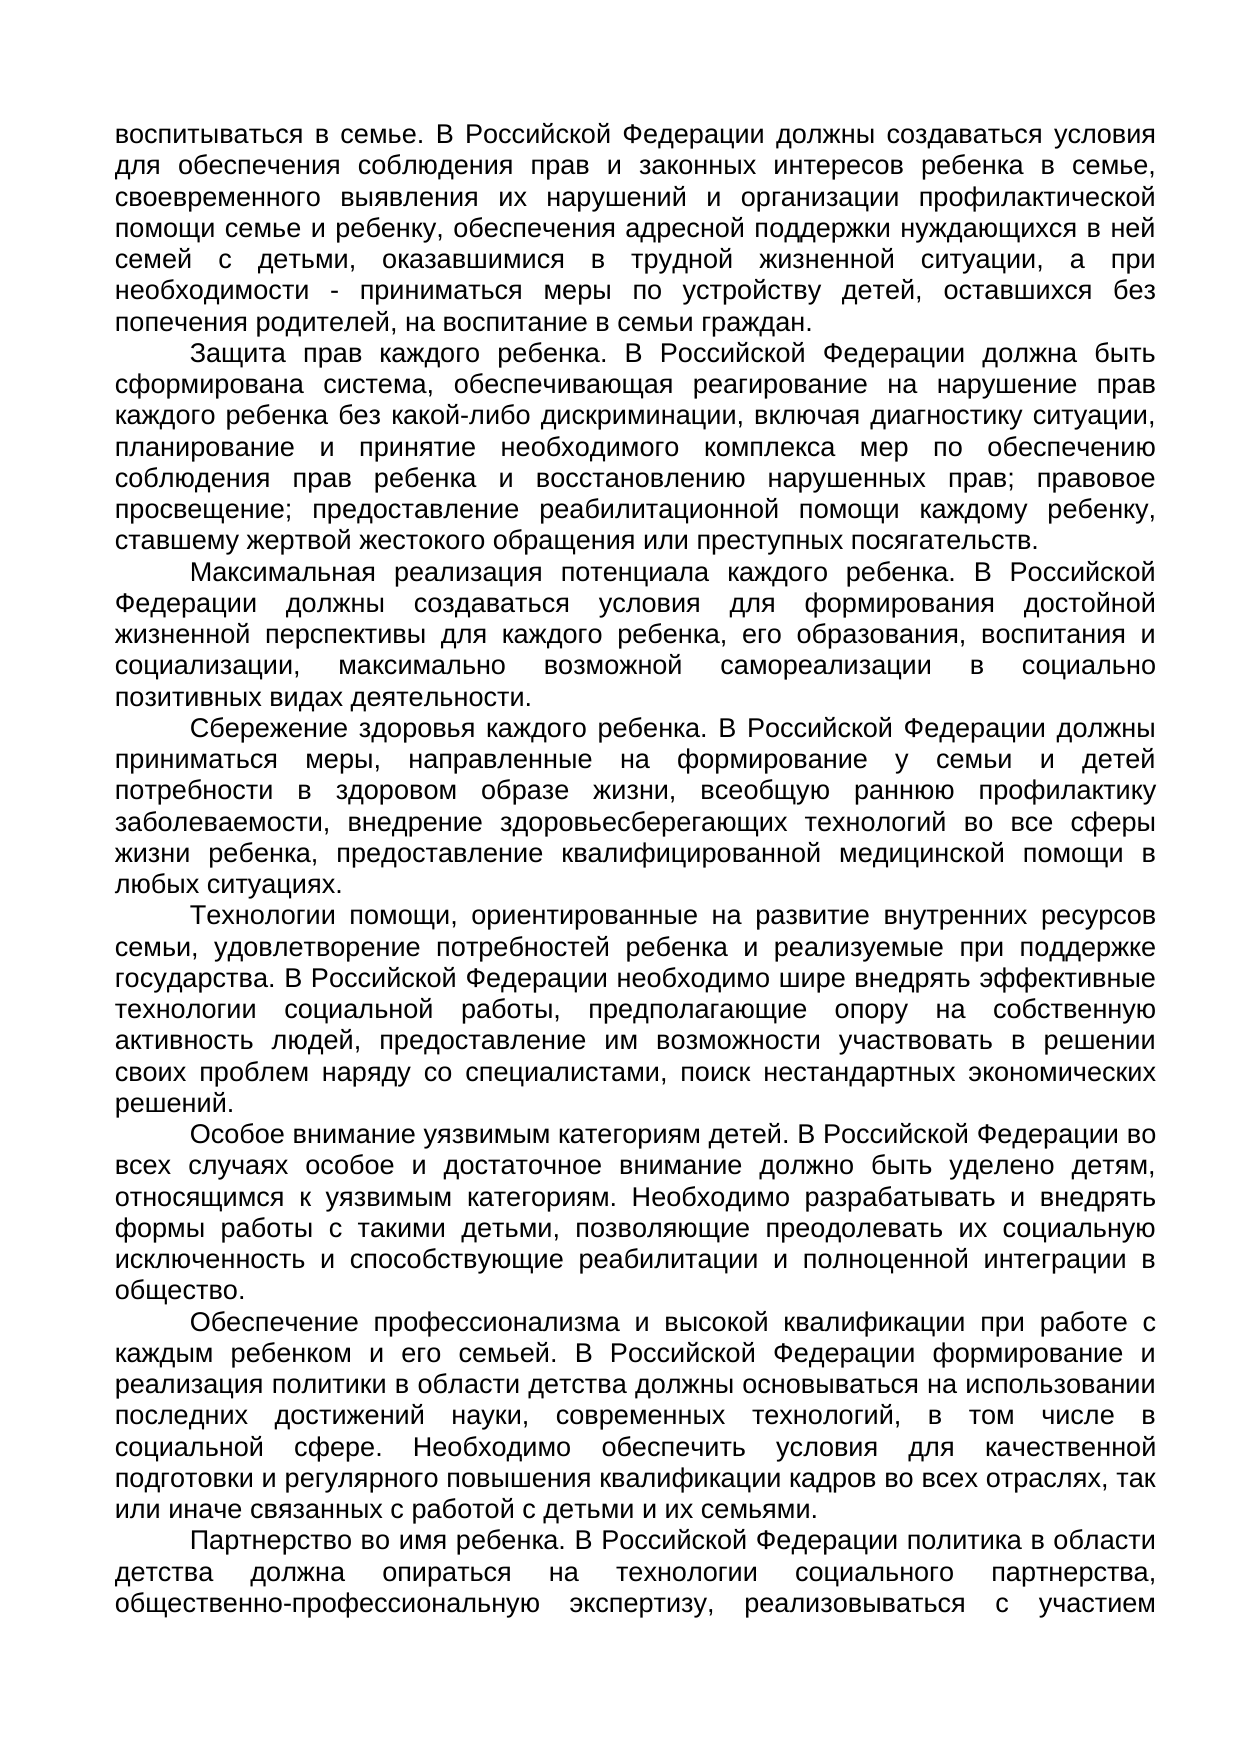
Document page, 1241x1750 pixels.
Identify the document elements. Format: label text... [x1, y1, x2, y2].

text Обеспечение профессионализма и высокой квалификации при работе с каждым ребенком и его семьей. В Российской Федерации формирование и реализация политики в области детства должны основываться на использовании последних достижений науки, современных технологий, в том числе в социальной сфере. Необходимо обеспечить условия для качественной подготовки и регулярного повышения квалификации кадров во всех отраслях, так или иначе связанных с работой с детьми и их семьями. [114, 1306, 1157, 1524]
text Максимальная реализация потенциала каждого ребенка. В Российской Федерации должны создаваться условия для формирования достойной жизненной перспективы для каждого ребенка, его образования, воспитания и социализации, максимально возможной самореализации в социально позитивных видах деятельности. [114, 556, 1157, 712]
text Особое внимание уязвимым категориям детей. В Российской Федерации во всех случаях особое и достаточное внимание должно быть уделено детям, относящимся к уязвимым категориям. Необходимо разрабатывать и внедрять формы работы с такими детьми, позволяющие преодолевать их социальную исключенность и способствующие реабилитации и полноценной интеграции в общество. [114, 1118, 1157, 1306]
text Защита прав каждого ребенка. В Российской Федерации должна быть сформирована система, обеспечивающая реагирование на нарушение прав каждого ребенка без какой-либо дискриминации, включая диагностику ситуации, планирование и принятие необходимого комплекса мер по обеспечению соблюдения прав ребенка и восстановлению нарушенных прав; правовое просвещение; предоставление реабилитационной помощи каждому ребенку, ставшему жертвой жестокого обращения или преступных посягательств. [114, 337, 1157, 556]
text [114, 118, 1157, 337]
text Технологии помощи, ориентированные на развитие внутренних ресурсов семьи, удовлетворение потребностей ребенка и реализуемые при поддержке государства. В Российской Федерации необходимо шире внедрять эффективные технологии социальной работы, предполагающие опору на собственную активность людей, предоставление им возможности участвовать в решении своих проблем наряду со специалистами, поиск нестандартных экономических решений. [114, 899, 1157, 1118]
text Сбережение здоровья каждого ребенка. В Российской Федерации должны приниматься меры, направленные на формирование у семьи и детей потребности в здоровом образе жизни, всеобщую раннюю профилактику заболеваемости, внедрение здоровьесберегающих технологий во все сферы жизни ребенка, предоставление квалифицированной медицинской помощи в любых ситуациях. [114, 712, 1157, 899]
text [114, 1524, 1157, 1618]
